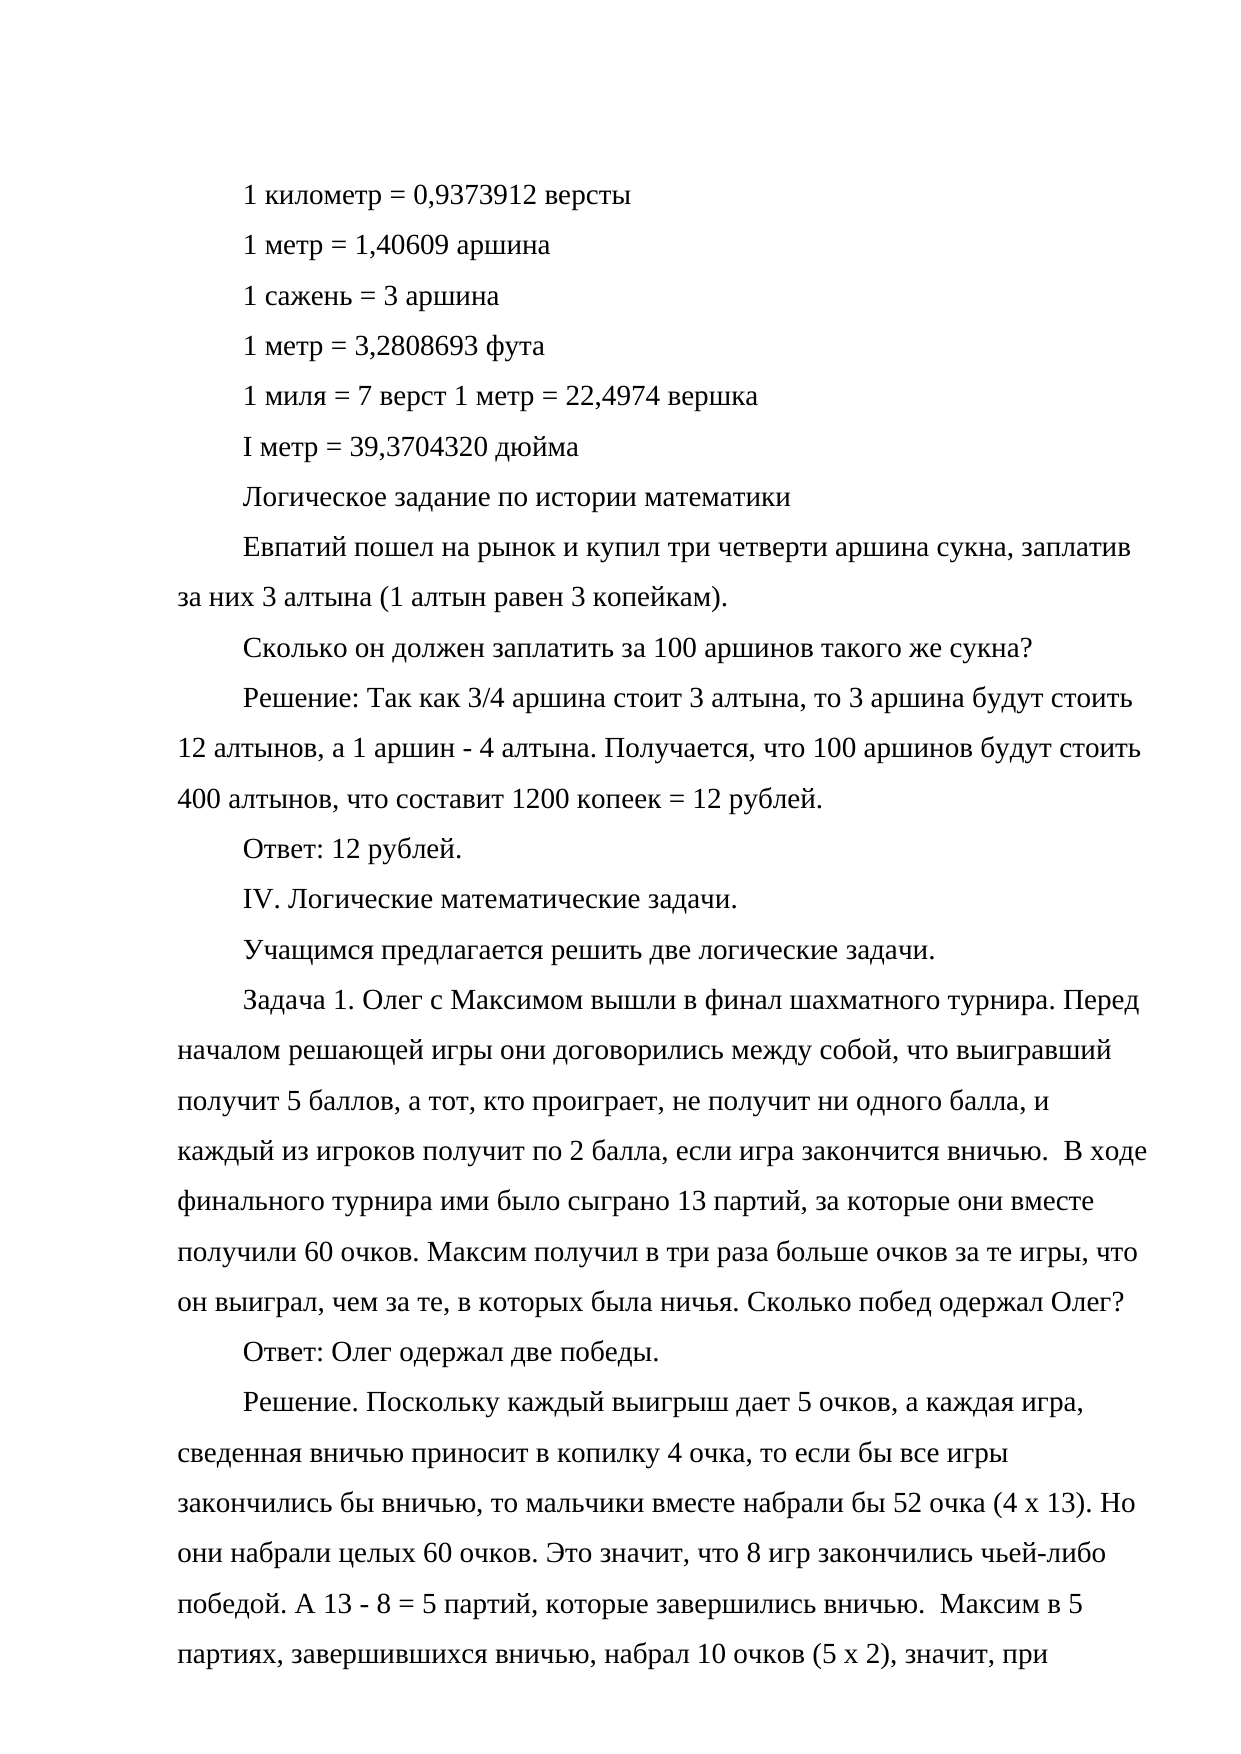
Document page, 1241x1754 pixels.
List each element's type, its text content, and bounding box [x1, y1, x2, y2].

text Задача 1. Олег с Максимом вышли в финал шахматного турнира. Перед началом решающей игры они договорились между собой, что выигравший получит 5 баллов, а тот, кто проиграет, не получит ни одного балла, и каждый из игроков получит по 2 балла, если игра закончится вничью. В ходе финального турнира ими было сыграно 13 партий, за которые они вместе получили 60 очков. Максим получил в три раза больше очков за те игры, что он выиграл, чем за те, в которых была ничья. Сколько побед одержал Олег? [177, 982, 1151, 1317]
text Логическое задание по истории математики [177, 479, 1151, 512]
text Ответ: Олег одержал две победы. [177, 1334, 1151, 1368]
text 1 сажень = 3 аршина [177, 278, 1151, 311]
text Сколько он должен заплатить за 100 аршинов такого же сукна? [177, 630, 1151, 663]
text Учащимся предлагается решить две логические задачи. [177, 932, 1151, 965]
text Решение: Так как 3/4 аршина стоит 3 алтына, то 3 аршина будут стоить 12 алтынов, а 1 аршин - 4 алтына. Получается, что 100 аршинов будут стоить 400 алтынов, что составит 1200 копеек = 12 рублей. [177, 680, 1151, 814]
text 1 метр = 3,2808693 фута [177, 328, 1151, 362]
text Ответ: 12 рублей. [177, 831, 1151, 865]
text 1 метр = 1,40609 аршина [177, 227, 1151, 261]
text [177, 1384, 1151, 1670]
text 1 миля = 7 верст 1 метр = 22,4974 вершка [177, 378, 1151, 412]
text IV. Логические математические задачи. [177, 881, 1151, 915]
text I метр = 39,3704320 дюйма [177, 429, 1151, 462]
text Евпатий пошел на рынок и купил три четверти аршина сукна, заплатив за них 3 алтына (1 алтын равен 3 копейкам). [177, 529, 1151, 613]
text 1 километр = 0,9373912 версты [177, 177, 1151, 211]
